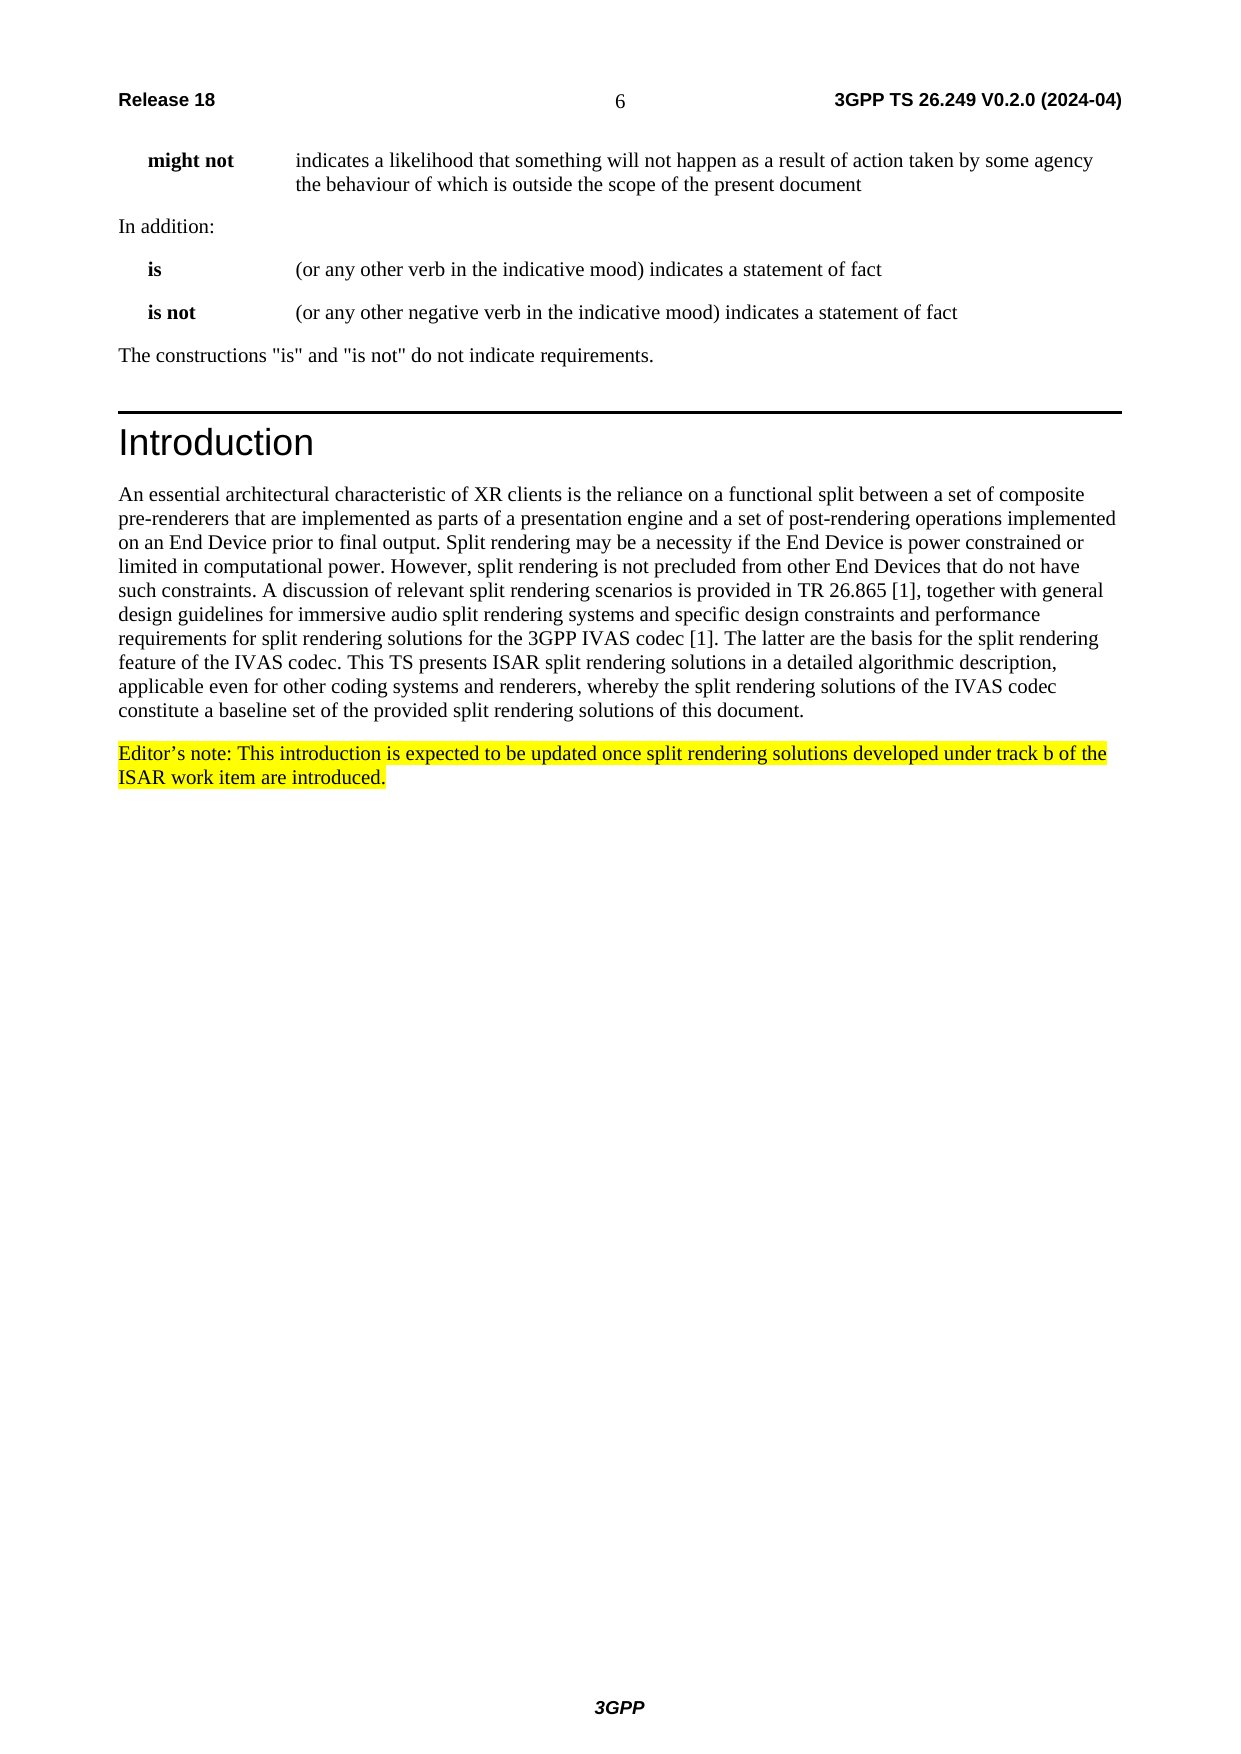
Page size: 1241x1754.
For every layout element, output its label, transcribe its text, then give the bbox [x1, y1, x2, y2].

text might not indicates a likelihood that something will not happen as a result of action taken by some agency the behaviour of which is outside the scope of the present document [148, 147, 1122, 196]
subtitle Introduction [118, 414, 1122, 463]
text is (or any other verb in the indicative mood) indicates a statement of fact [148, 257, 1122, 281]
text In addition: [118, 214, 1122, 238]
text The constructions "is" and "is not" do not indicate requirements. [118, 343, 1122, 367]
text An essential architectural characteristic of XR clients is the reliance on a functional split between a set of composite pre-renderers that are implemented as parts of a presentation engine and a set of post-rendering operations implemented on an End Device prior to final output. Split rendering may be a necessity if the End Device is power constrained or limited in computational power. However, split rendering is not precluded from other End Devices that do not have such constraints. A discussion of relevant split rendering scenarios is provided in TR 26.865 [1], together with general design guidelines for immersive audio split rendering systems and specific design constraints and performance requirements for split rendering solutions for the 3GPP IVAS codec [1]. The latter are the basis for the split rendering feature of the IVAS codec. This TS presents ISAR split rendering solutions in a detailed algorithmic description, applicable even for other coding systems and renderers whereby the split rendering solutions of the IVAS codec constitute baseline set of split rendering solutions. [118, 482, 1122, 722]
text is not (or any other negative verb in the indicative mood) indicates a statement of fact [148, 300, 1122, 324]
